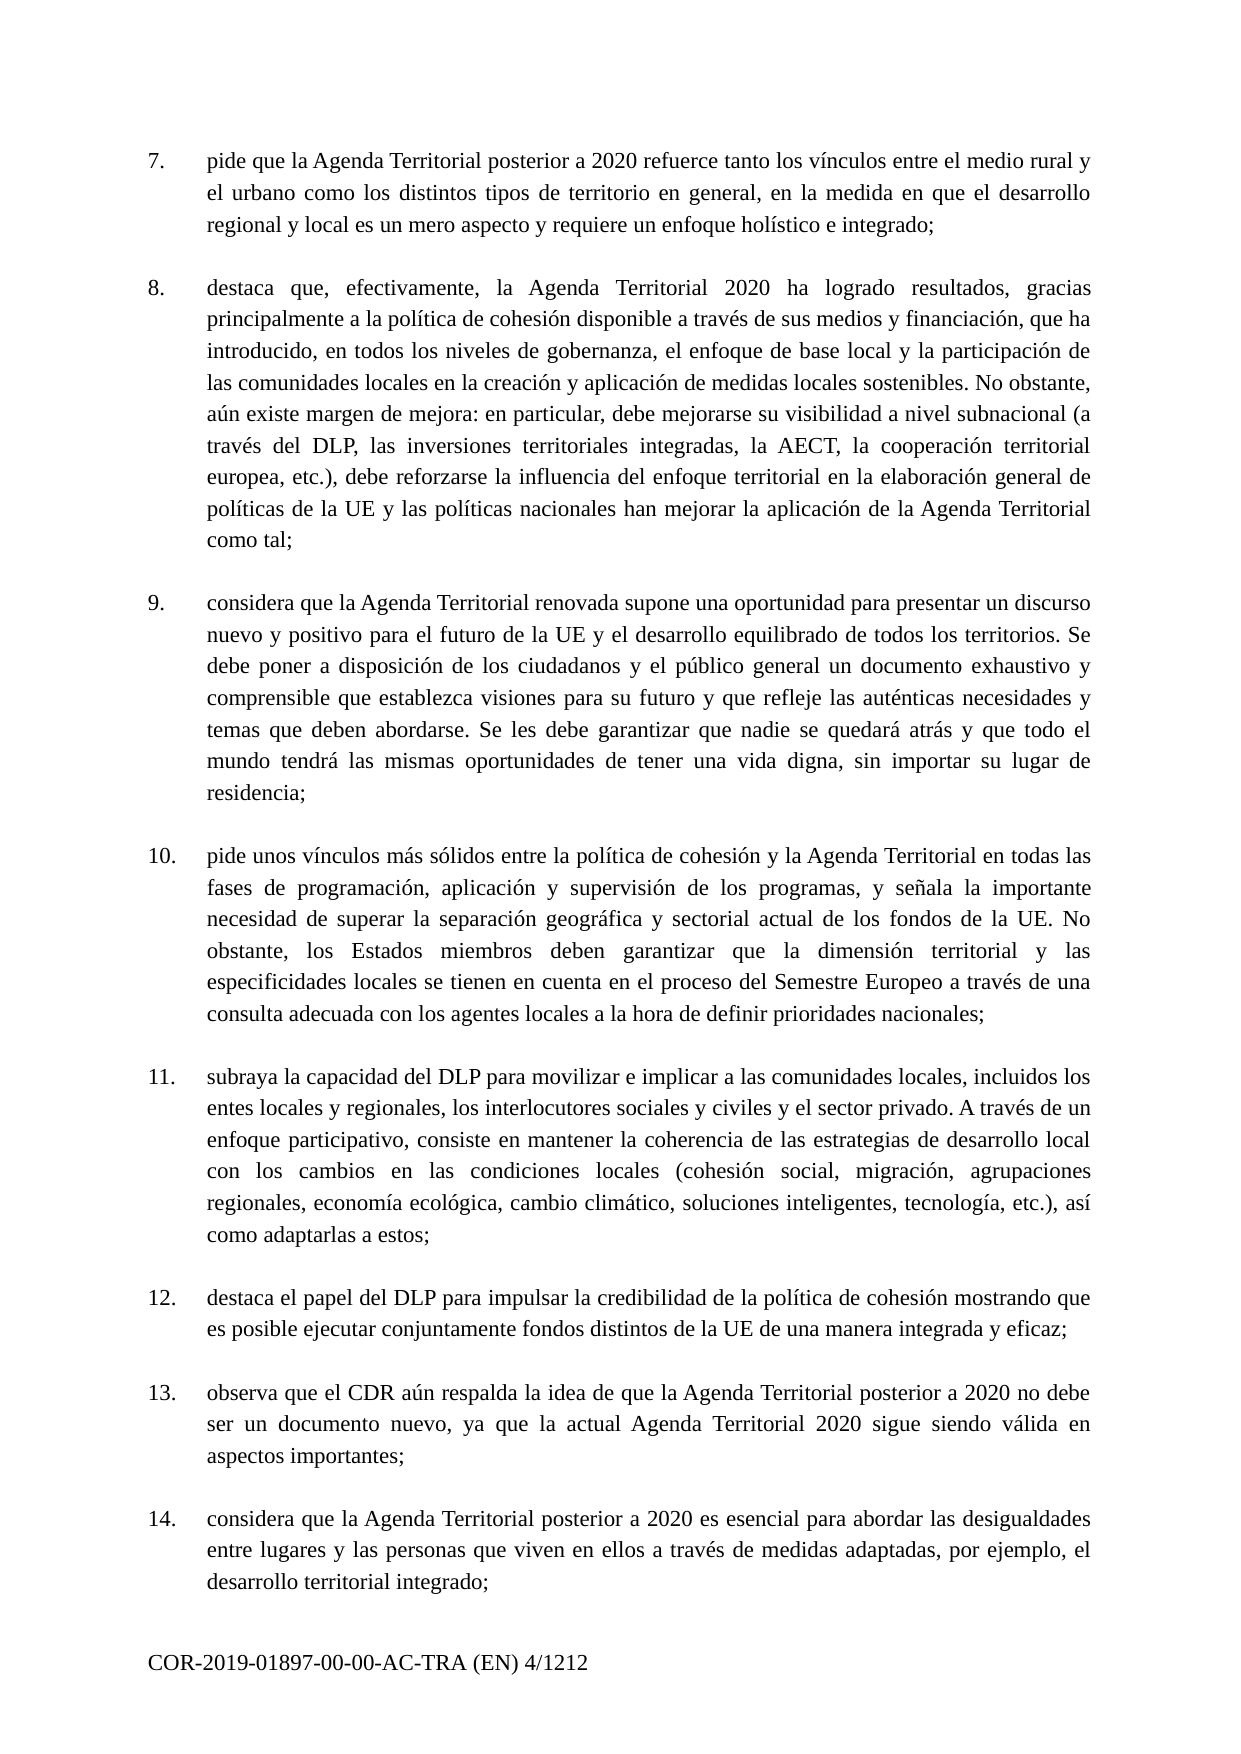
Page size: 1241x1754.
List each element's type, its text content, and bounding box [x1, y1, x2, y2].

subtitle pide que la Agenda Territorial posterior a 2020 refuerce tanto los vínculos entre el medio rural y el urbano como los distintos tipos de territorio en general, en la medida en que el desarrollo regional y local es un mero aspecto y requiere un enfoque holístico e integrado; [148, 148, 1093, 237]
subtitle observa que el CDR aún respalda la idea de que la Agenda Territorial posterior a 2020 no debe ser un documento nuevo, ya que la actual Agenda Territorial 2020 sigue siendo válida en aspectos importantes; [148, 1378, 1093, 1468]
subtitle destaca que, efectivamente, la Agenda Territorial 2020 ha logrado resultados, gracias principalmente a la política de cohesión disponible a través de sus medios y financiación, que ha introducido, en todos los niveles de gobernanza, el enfoque de base local y la participación de las comunidades locales en la creación y aplicación de medidas locales sostenibles. No obstante, aún existe margen de mejora: en particular, debe mejorarse su visibilidad a nivel subnacional (a través del DLP, las inversiones territoriales integradas, la AECT, la cooperación territorial europea, etc.), debe reforzarse la influencia del enfoque territorial en la elaboración general de políticas de la UE y las políticas nacionales han mejorar la aplicación de la Agenda Territorial como tal; [148, 274, 1093, 553]
subtitle considera que la Agenda Territorial posterior a 2020 es esencial para abordar las desigualdades entre lugares y las personas que viven en ellos a través de medidas adaptadas, por ejemplo, el desarrollo territorial integrado; [148, 1505, 1093, 1594]
subtitle destaca el papel del DLP para impulsar la credibilidad de la política de cohesión mostrando que es posible ejecutar conjuntamente fondos distintos de la UE de una manera integrada y eficaz; [148, 1284, 1093, 1342]
subtitle subraya la capacidad del DLP para movilizar e implicar a las comunidades locales, incluidos los entes locales y regionales, los interlocutores sociales y civiles y el sector privado. A través de un enfoque participativo, consiste en mantener la coherencia de las estrategias de desarrollo local con los cambios en las condiciones locales (cohesión social, migración, agrupaciones regionales, economía ecológica, cambio climático, soluciones inteligentes, tecnología, etc.), así como adaptarlas a estos; [148, 1063, 1093, 1247]
subtitle considera que la Agenda Territorial renovada supone una oportunidad para presentar un discurso nuevo y positivo para el futuro de la UE y el desarrollo equilibrado de todos los territorios. Se debe poner a disposición de los ciudadanos y el público general un documento exhaustivo y comprensible que establezca visiones para su futuro y que refleje las auténticas necesidades y temas que deben abordarse. Se les debe garantizar que nadie se quedará atrás y que todo el mundo tendrá las mismas oportunidades de tener una vida digna, sin importar su lugar de residencia; [148, 589, 1093, 805]
subtitle pide unos vínculos más sólidos entre la política de cohesión y la Agenda Territorial en todas las fases de programación, aplicación y supervisión de los programas, y señala la importante necesidad de superar la separación geográfica y sectorial actual de los fondos de la UE. No obstante, los Estados miembros deben garantizar que la dimensión territorial y las especificidades locales se tienen en cuenta en el proceso del Semestre Europeo a través de una consulta adecuada con los agentes locales a la hora de definir prioridades nacionales; [148, 842, 1093, 1026]
